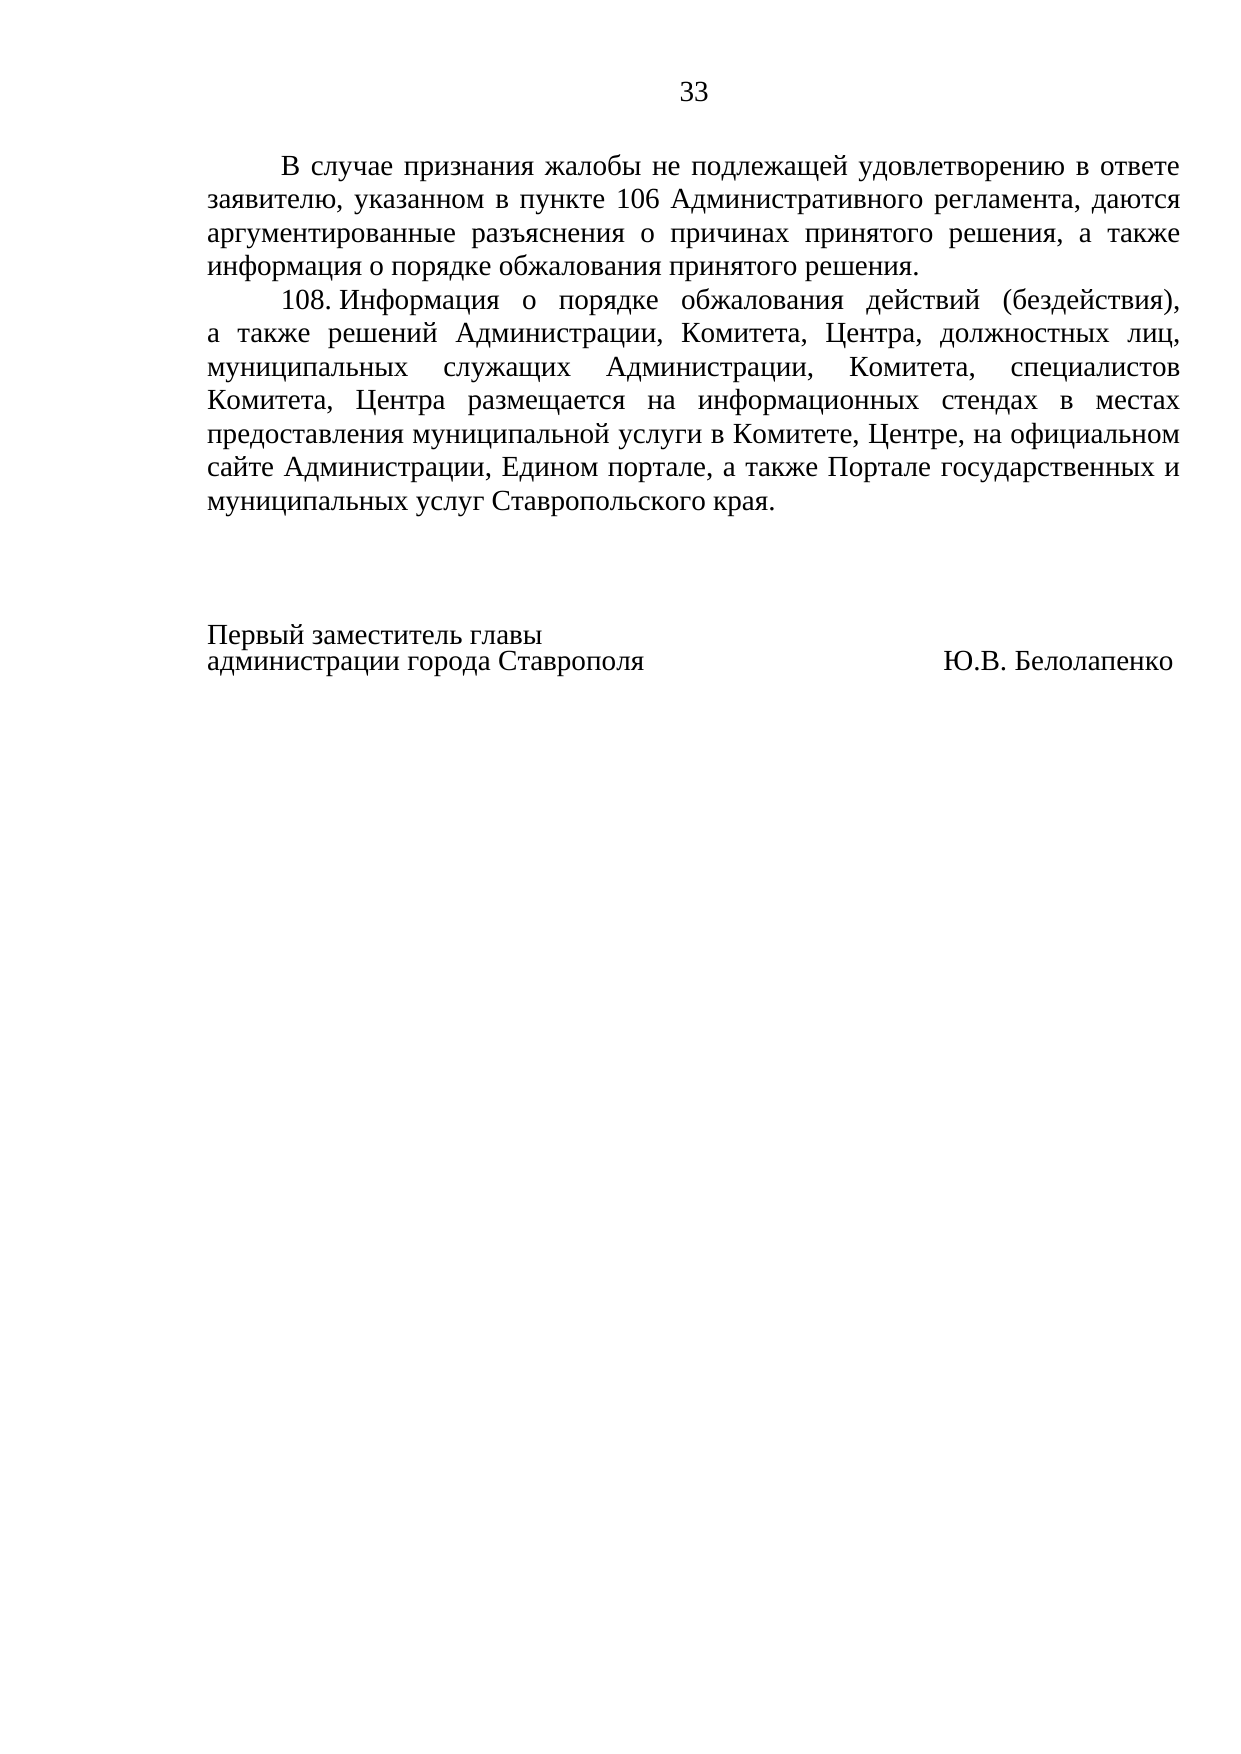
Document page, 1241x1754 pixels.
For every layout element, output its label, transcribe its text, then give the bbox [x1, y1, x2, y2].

text В случае признания жалобы не подлежащей удовлетворению в ответе заявителю, указанном в пункте 106 Административного регламента, даются аргументированные разъяснения о причинах принятого решения, а также информация о порядке обжалования принятого решения. [207, 148, 1181, 282]
text Первый заместитель главы [207, 617, 1181, 651]
text администрации города Ставрополя Ю.В. Белолапенко [207, 651, 1181, 676]
text 108. Информация о порядке обжалования действий (бездействия), а также решений Администрации, Комитета, Центра, должностных лиц, муниципальных служащих Администрации, Комитета, специалистов Комитета, Центра размещается на информационных стендах в местах предоставления муниципальной услуги в Комитете, Центре, на официальном сайте Администрации, Едином портале, а также Портале государственных и муниципальных услуг Ставропольского края. [207, 282, 1181, 517]
